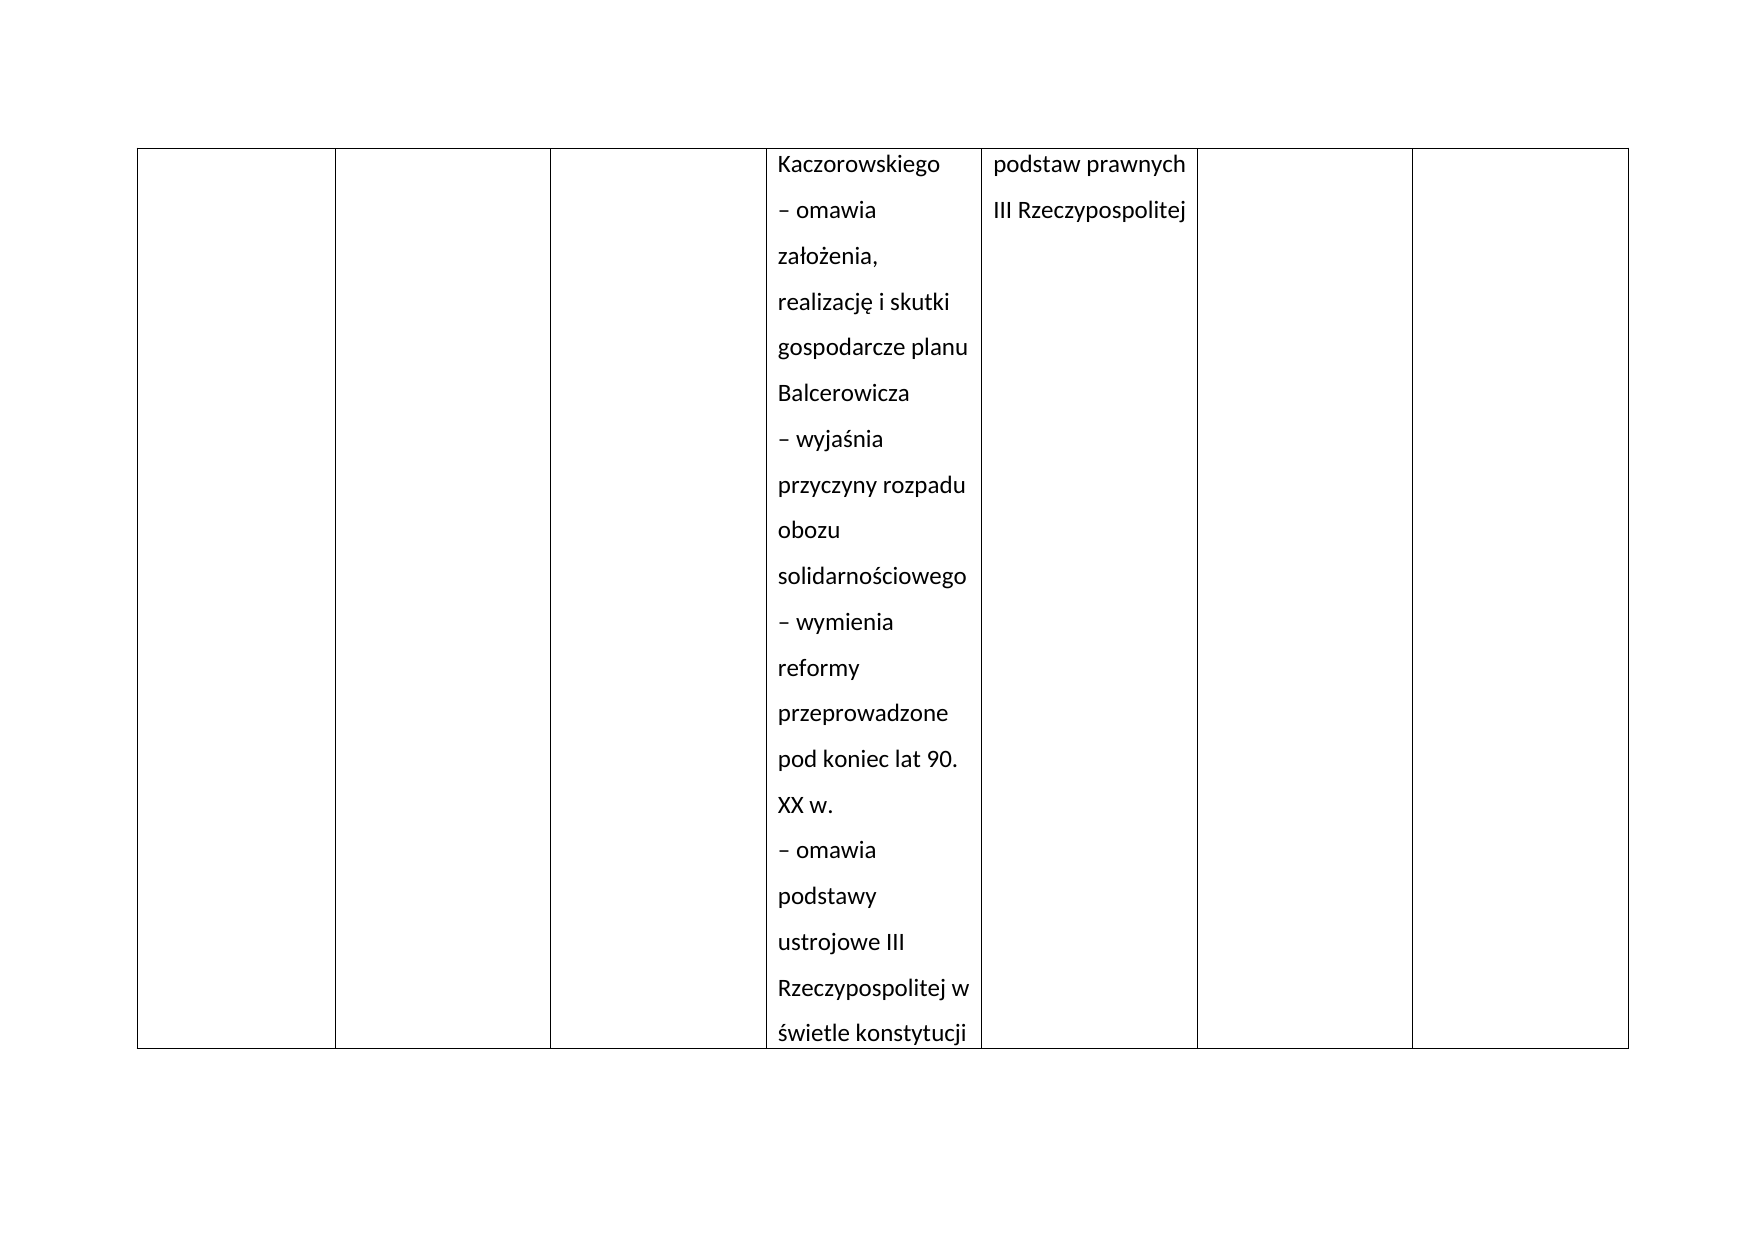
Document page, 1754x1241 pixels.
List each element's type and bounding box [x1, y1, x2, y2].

table_cell [1413, 149, 1628, 1048]
table_cell [551, 149, 766, 1048]
table_cell [767, 149, 981, 1048]
table_cell [1198, 149, 1412, 1048]
table_cell [982, 149, 1197, 1048]
table_cell [336, 149, 550, 1048]
table_cell [138, 149, 335, 1048]
